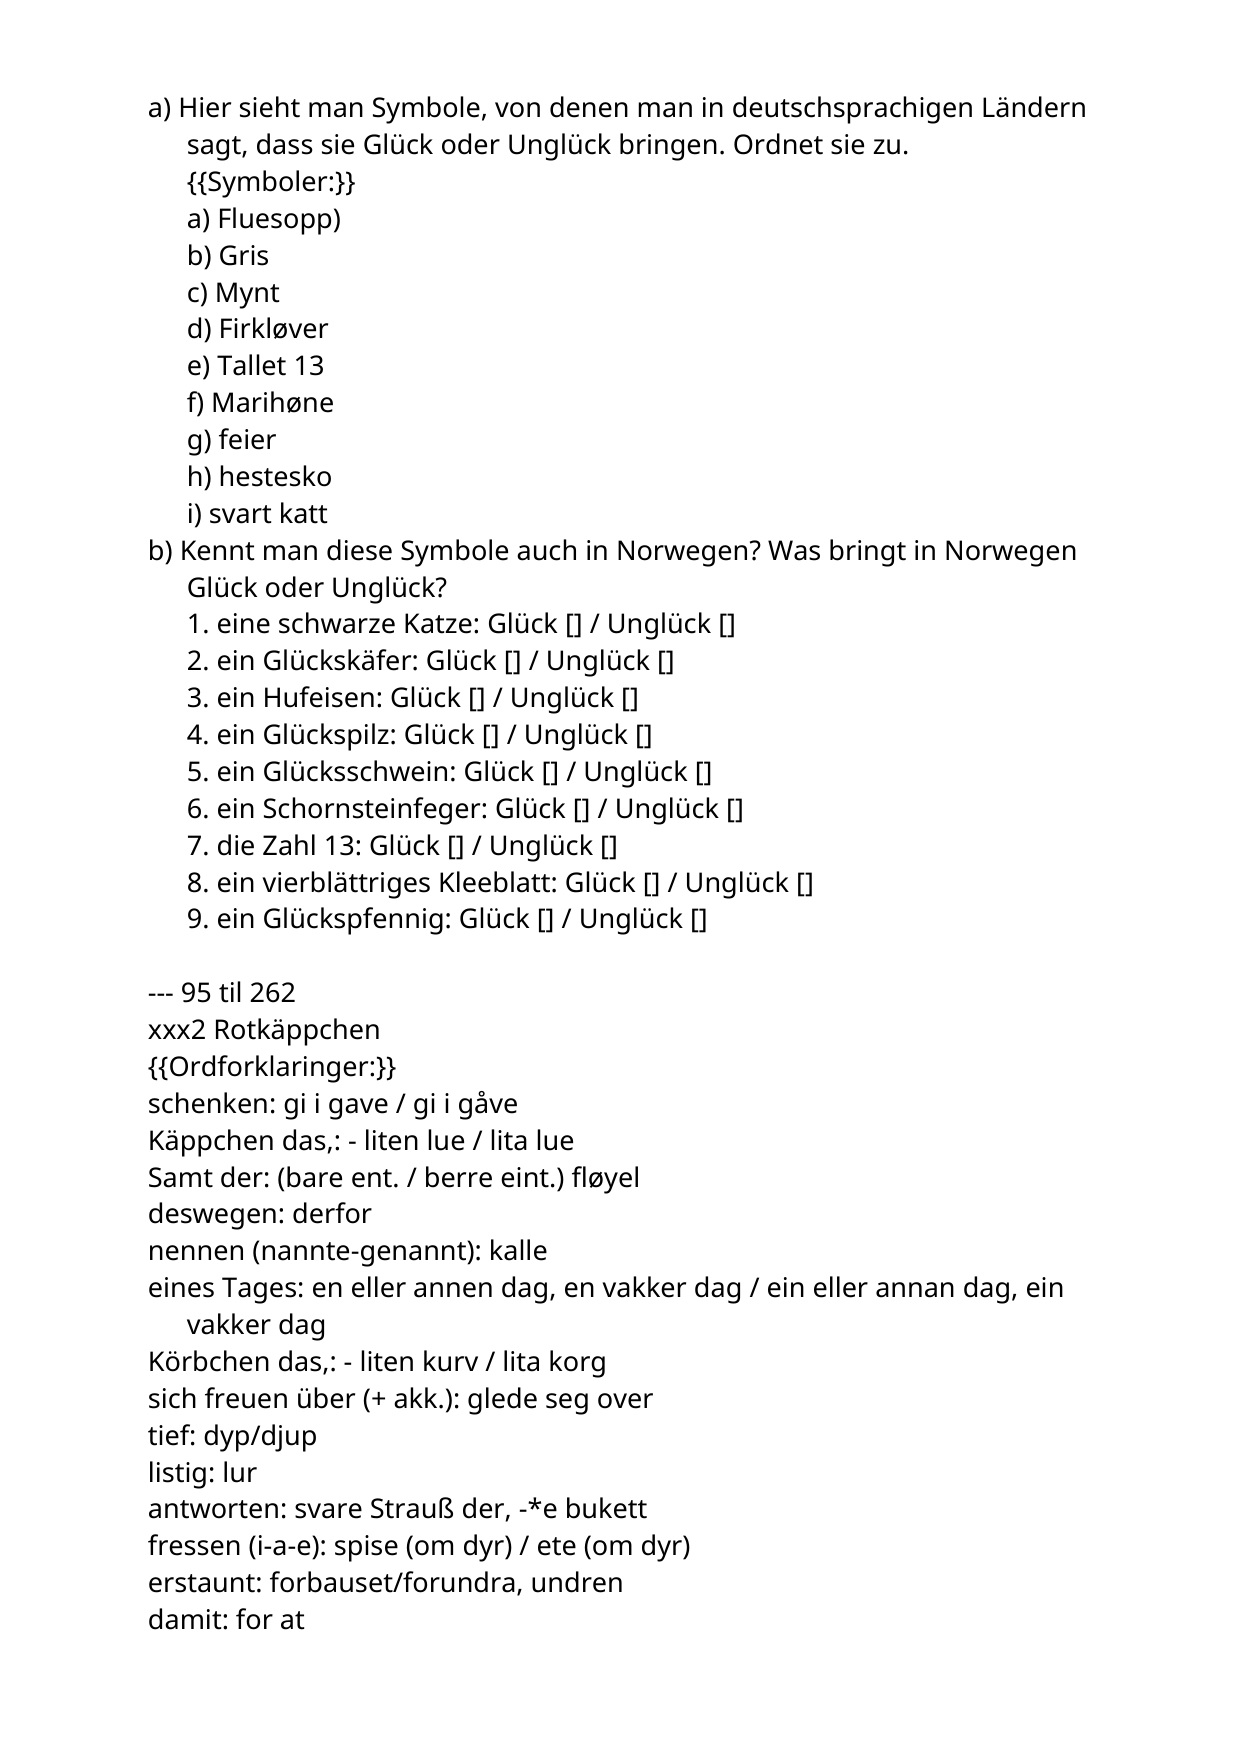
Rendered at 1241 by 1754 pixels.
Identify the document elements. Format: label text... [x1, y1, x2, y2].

text 3. ein Hufeisen: Glück [] / Unglück [] [187, 679, 1122, 716]
text deswegen: derfor [148, 1195, 1122, 1232]
text 4. ein Glückspilz: Glück [] / Unglück [] [187, 716, 1122, 752]
text a) Hier sieht man Symbole, von denen man in deutschsprachigen Ländern sagt, dass sie Glück oder Unglück bringen. Ordnet sie zu. [148, 89, 1122, 162]
text {{Ordforklaringer:}} [148, 1047, 1122, 1084]
text schenken: gi i gave / gi i gåve [148, 1084, 1122, 1121]
text g) feier [187, 421, 1122, 457]
text 8. ein vierblättriges Kleeblatt: Glück [] / Unglück [] [187, 863, 1122, 900]
text 5. ein Glücksschwein: Glück [] / Unglück [] [187, 752, 1122, 789]
text fressen (i-a-e): spise (om dyr) / ete (om dyr) [148, 1527, 1122, 1564]
text c) Mynt [187, 273, 1122, 310]
text 9. ein Glückspfennig: Glück [] / Unglück [] [187, 900, 1122, 937]
text --- 95 til 262 [148, 974, 1122, 1011]
text damit: for at [148, 1601, 1122, 1637]
text {{Symboler:}} [187, 162, 1122, 199]
text nennen (nannte-genannt): kalle [148, 1232, 1122, 1269]
text h) hestesko [187, 457, 1122, 494]
text eines Tages: en eller annen dag, en vakker dag / ein eller annan dag, ein vakker dag [148, 1269, 1122, 1342]
text 2. ein Glückskäfer: Glück [] / Unglück [] [187, 642, 1122, 679]
text Körbchen das,: - liten kurv / lita korg [148, 1342, 1122, 1379]
text b) Gris [187, 236, 1122, 273]
text b) Kennt man diese Symbole auch in Norwegen? Was bringt in Norwegen Glück oder Unglück? [148, 531, 1122, 605]
text listig: lur [148, 1453, 1122, 1490]
text Käppchen das,: - liten lue / lita lue [148, 1121, 1122, 1158]
text 6. ein Schornsteinfeger: Glück [] / Unglück [] [187, 789, 1122, 826]
text sich freuen über (+ akk.): glede seg over [148, 1379, 1122, 1416]
text i) svart katt [187, 494, 1122, 531]
text antworten: svare Strauß der, -*e bukett [148, 1490, 1122, 1527]
subtitle xxx2 Rotkäppchen [148, 1011, 1122, 1047]
text e) Tallet 13 [187, 347, 1122, 384]
text a) Fluesopp) [187, 199, 1122, 236]
text tief: dyp/djup [148, 1416, 1122, 1453]
text 7. die Zahl 13: Glück [] / Unglück [] [187, 826, 1122, 863]
text d) Firkløver [187, 310, 1122, 347]
text erstaunt: forbauset/forundra, undren [148, 1564, 1122, 1601]
text f) Marihøne [187, 384, 1122, 421]
text Samt der: (bare ent. / berre eint.) fløyel [148, 1158, 1122, 1195]
text 1. eine schwarze Katze: Glück [] / Unglück [] [187, 605, 1122, 642]
